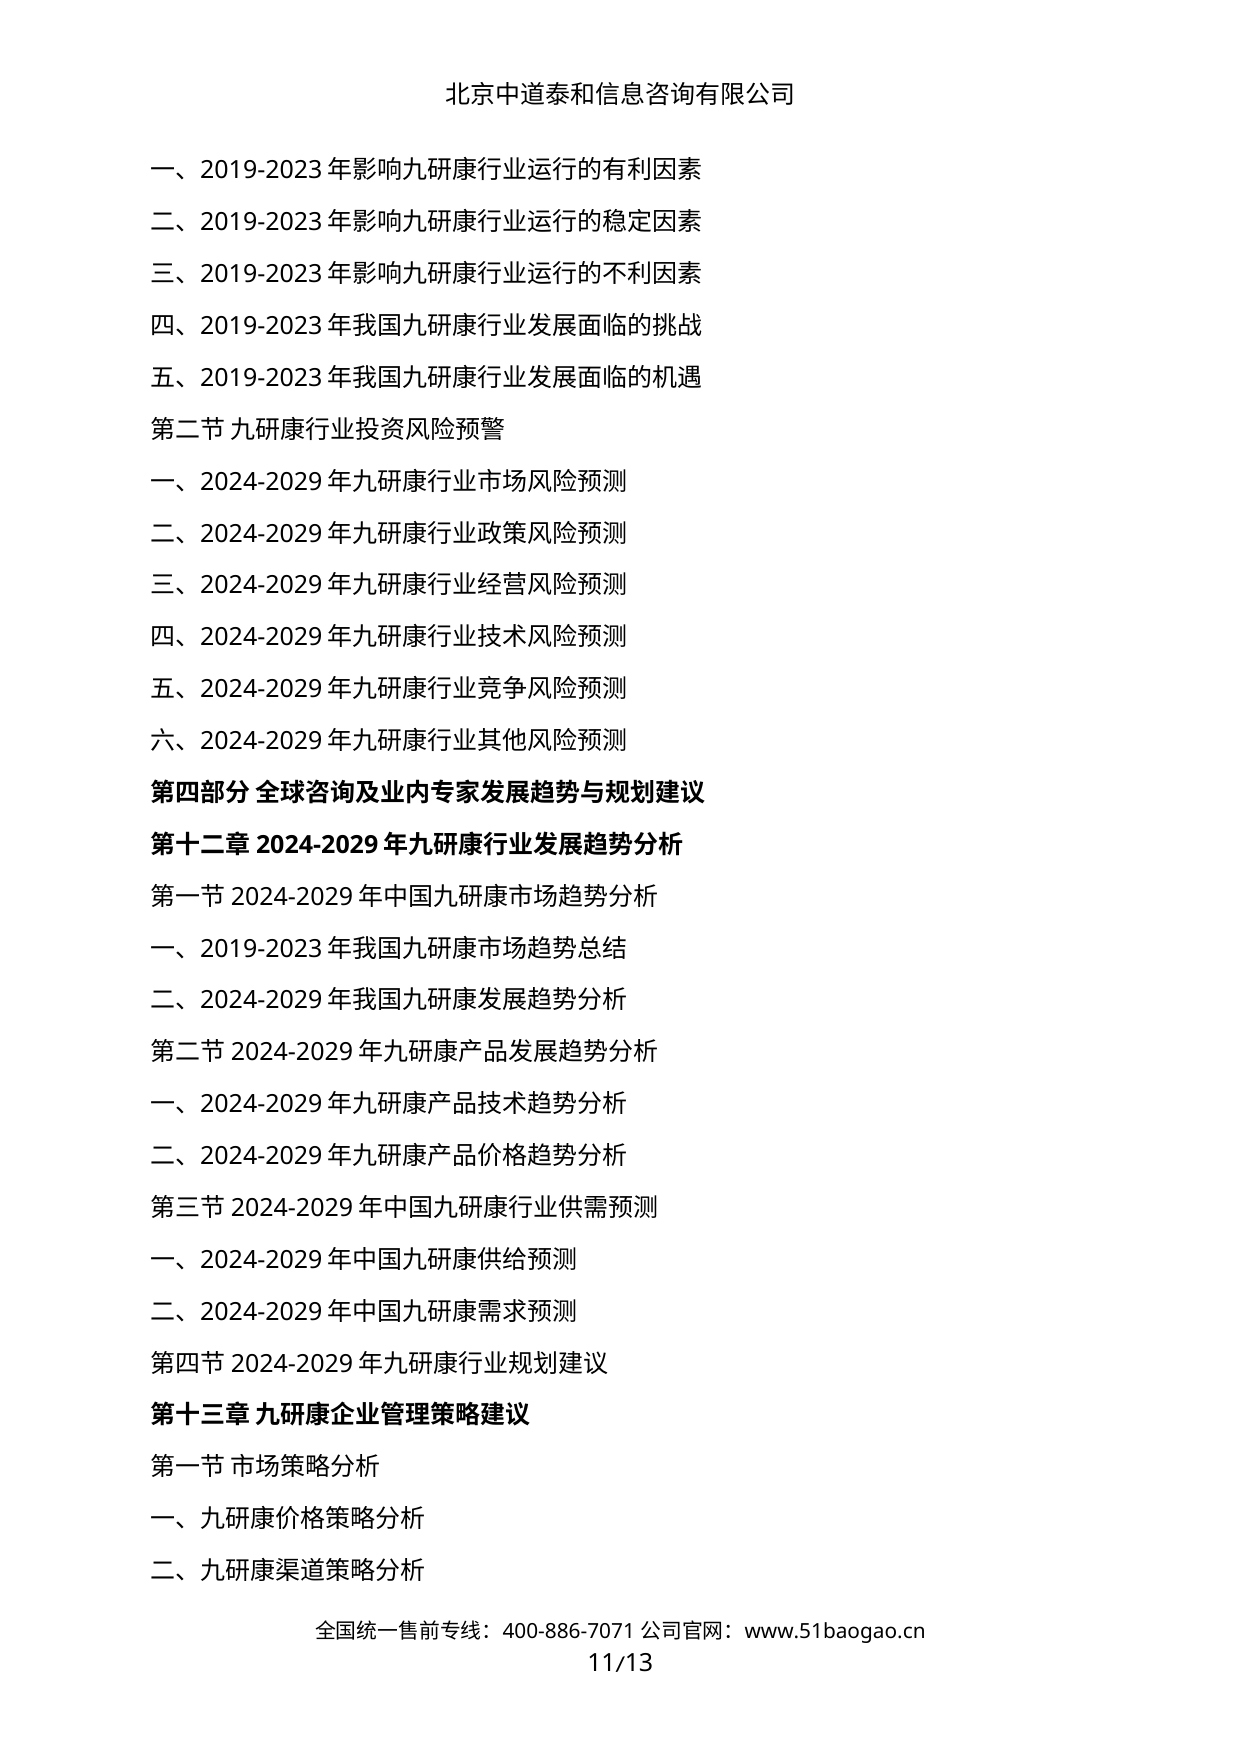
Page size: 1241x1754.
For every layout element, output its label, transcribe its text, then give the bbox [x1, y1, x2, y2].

text 五、2024-2029年九研康行业竞争风险预测 [150, 669, 1090, 705]
text 二、九研康渠道策略分析 [150, 1551, 1090, 1587]
text 第十二章 2024-2029年九研康行业发展趋势分析 [150, 824, 1090, 861]
text 五、2019-2023年我国九研康行业发展面临的机遇 [150, 357, 1090, 394]
text 四、2019-2023年我国九研康行业发展面临的挑战 [150, 306, 1090, 342]
text 第十三章 九研康企业管理策略建议 [150, 1395, 1090, 1431]
text 第四部分 全球咨询及业内专家发展趋势与规划建议 [150, 772, 1090, 809]
text 六、2024-2029年九研康行业其他风险预测 [150, 721, 1090, 757]
text 二、2024-2029年中国九研康需求预测 [150, 1291, 1090, 1327]
text 第一节 2024-2029年中国九研康市场趋势分析 [150, 876, 1090, 912]
text 三、2024-2029年九研康行业经营风险预测 [150, 565, 1090, 601]
text 二、2019-2023年影响九研康行业运行的稳定因素 [150, 202, 1090, 238]
text 第四节 2024-2029年九研康行业规划建议 [150, 1343, 1090, 1379]
text 第二节 2024-2029年九研康产品发展趋势分析 [150, 1032, 1090, 1068]
text 一、2019-2023年我国九研康市场趋势总结 [150, 928, 1090, 964]
text 第一节 市场策略分析 [150, 1447, 1090, 1483]
text 一、2024-2029年中国九研康供给预测 [150, 1239, 1090, 1276]
text 一、2024-2029年九研康行业市场风险预测 [150, 461, 1090, 497]
text 一、九研康价格策略分析 [150, 1499, 1090, 1535]
text 三、2019-2023年影响九研康行业运行的不利因素 [150, 254, 1090, 290]
text 一、2024-2029年九研康产品技术趋势分析 [150, 1084, 1090, 1120]
text 四、2024-2029年九研康行业技术风险预测 [150, 617, 1090, 653]
text 一、2019-2023年影响九研康行业运行的有利因素 [150, 150, 1090, 186]
text 第二节 九研康行业投资风险预警 [150, 409, 1090, 446]
text 第三节 2024-2029年中国九研康行业供需预测 [150, 1187, 1090, 1224]
text 二、2024-2029年九研康产品价格趋势分析 [150, 1136, 1090, 1172]
text 二、2024-2029年九研康行业政策风险预测 [150, 513, 1090, 549]
text 二、2024-2029年我国九研康发展趋势分析 [150, 980, 1090, 1016]
